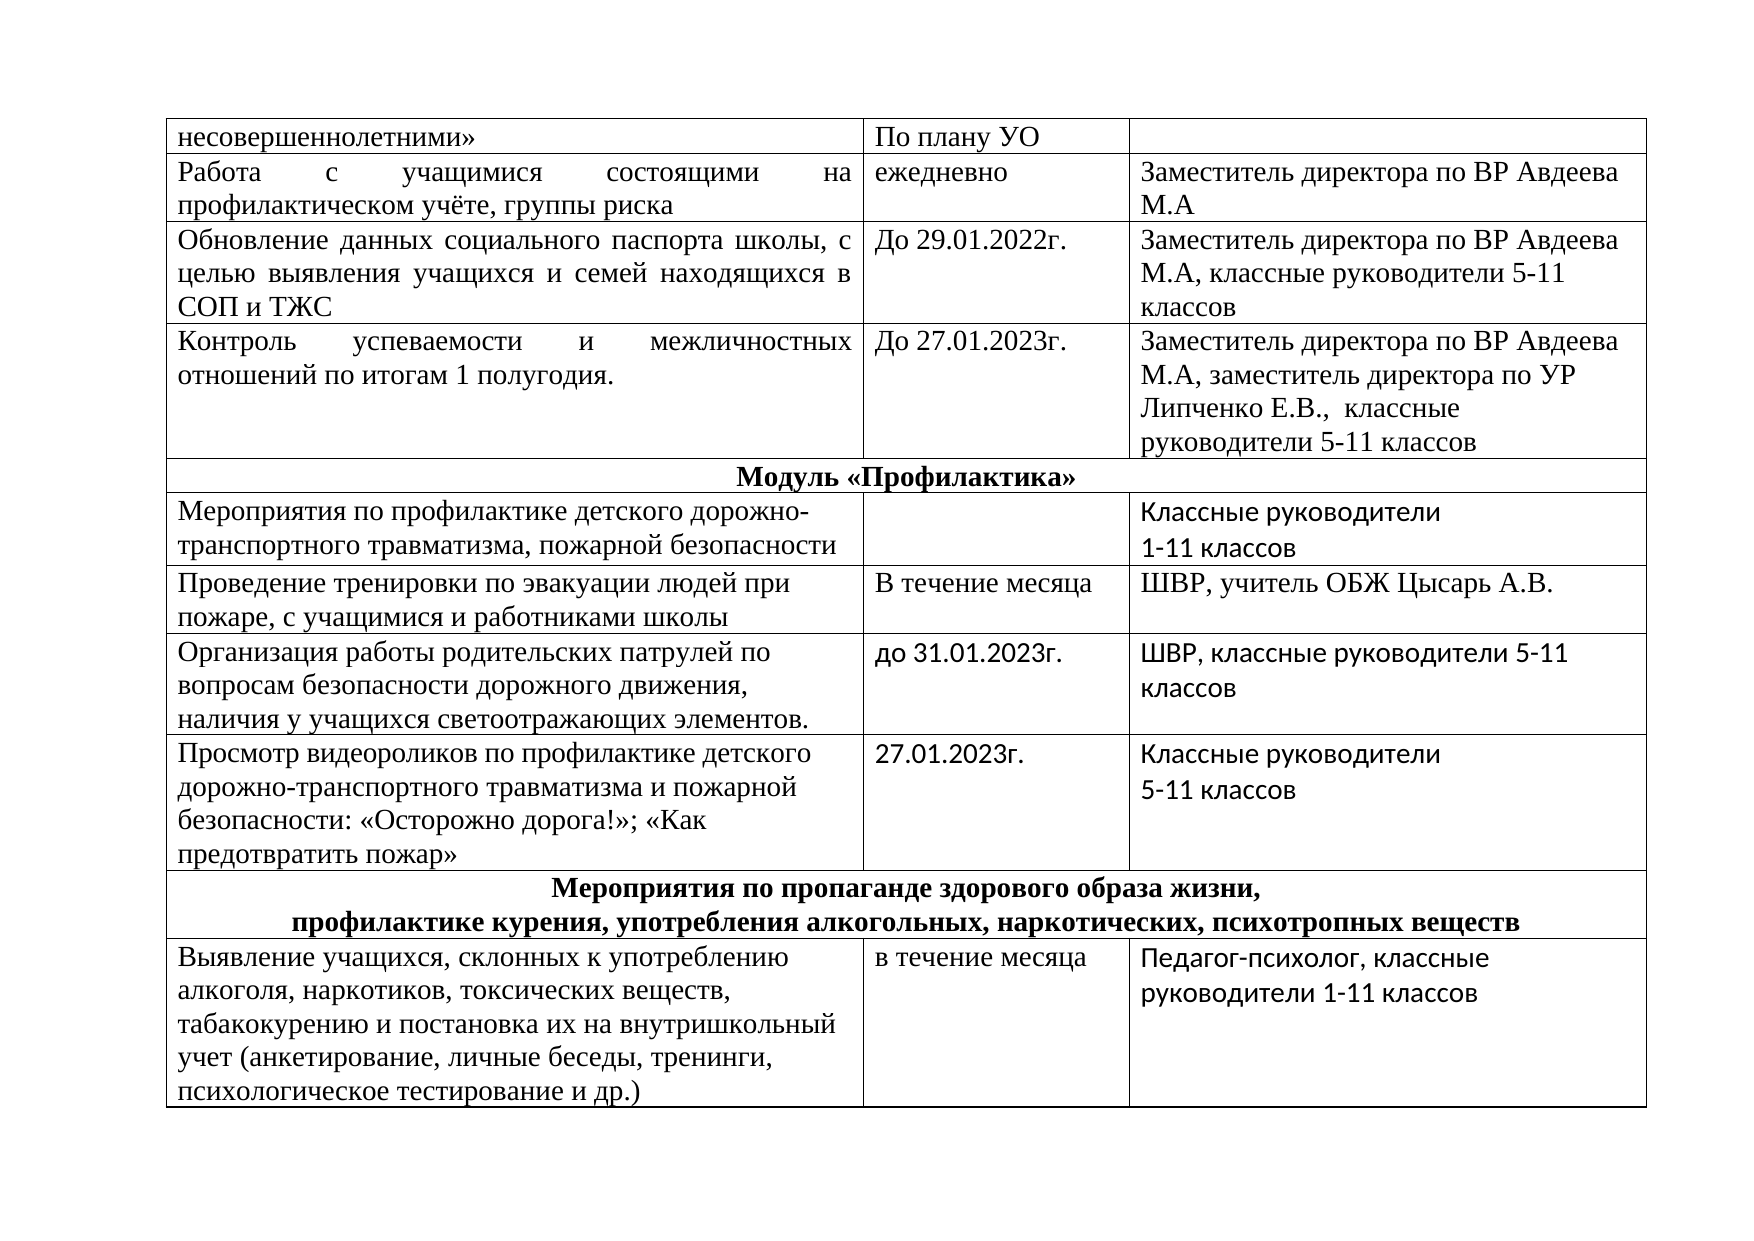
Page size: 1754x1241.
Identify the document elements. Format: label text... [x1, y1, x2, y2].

table_cell 27.01.2023г. [864, 735, 1129, 869]
table_cell До 27.01.2023г. [864, 324, 1129, 458]
table_cell ежедневно [864, 154, 1129, 221]
table_cell В течение месяца [864, 566, 1129, 633]
table_cell Модуль «Профилактика» [167, 459, 1646, 492]
table_cell ШВР, учитель ОБЖ Цысарь А.В. [1130, 566, 1646, 633]
table_cell Обновление данных социального паспорта школы, с целью выявления учащихся и семей находящихся в СОП и ТЖС [167, 222, 863, 322]
table_cell Заместитель директора по ВР Авдеева М.А, заместитель директора по УР Липченко Е.В., классные руководители 5-11 классов [1130, 324, 1646, 458]
table_cell [864, 493, 1129, 564]
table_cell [1130, 119, 1646, 153]
table_cell Проведение тренировки по эвакуации людей при пожаре, с учащимися и работниками школы [167, 566, 863, 633]
table_cell Мероприятия по профилактике детского дорожно-транспортного травматизма, пожарной безопасности [167, 493, 863, 564]
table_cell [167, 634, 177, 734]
table_cell Классные руководители 5-11 классов [1130, 735, 1646, 869]
table_cell до 31.01.2023г. [864, 634, 1129, 734]
table_cell Контроль успеваемости и межличностных отношений по итогам 1 полугодия. [167, 324, 863, 458]
table_cell До 29.01.2022г. [864, 222, 1129, 322]
table_cell Педагог-психолог, классные руководители 1-11 классов [1130, 939, 1646, 1106]
table_cell Работа с учащимися состоящими на профилактическом учёте, группы риска [167, 154, 863, 221]
table_cell Мероприятия по пропаганде здорового образа жизни, профилактике курения, употребления алкогольных, наркотических, психотропных веществ [167, 871, 1646, 938]
table_cell Заместитель директора по ВР Авдеева М.А [1130, 154, 1646, 221]
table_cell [864, 119, 1129, 153]
table_cell в течение месяца [864, 939, 1129, 1106]
table_cell Организация работы родительских патрулей по вопросам безопасности дорожного движения, наличия у учащихся светоотражающих элементов. [748, 634, 863, 734]
table_cell Выявление учащихся, склонных к употреблению алкоголя, наркотиков, токсических веществ, табакокурению и постановка их на внутришкольный учет (анкетирование, личные беседы, тренинги, психологическое тестирование и др.) [167, 939, 863, 1106]
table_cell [167, 119, 863, 153]
table_cell Заместитель директора по ВР Авдеева М.А, классные руководители 5-11 классов [1130, 222, 1646, 322]
table_cell ШВР, классные руководители 5-11 классов [1130, 634, 1646, 734]
table_cell Классные руководители 1-11 классов [1130, 493, 1646, 564]
table_cell Просмотр видеороликов по профилактике детского дорожно-транспортного травматизма и пожарной безопасности: «Осторожно дорога!»; «Как предотвратить пожар» [167, 735, 863, 869]
